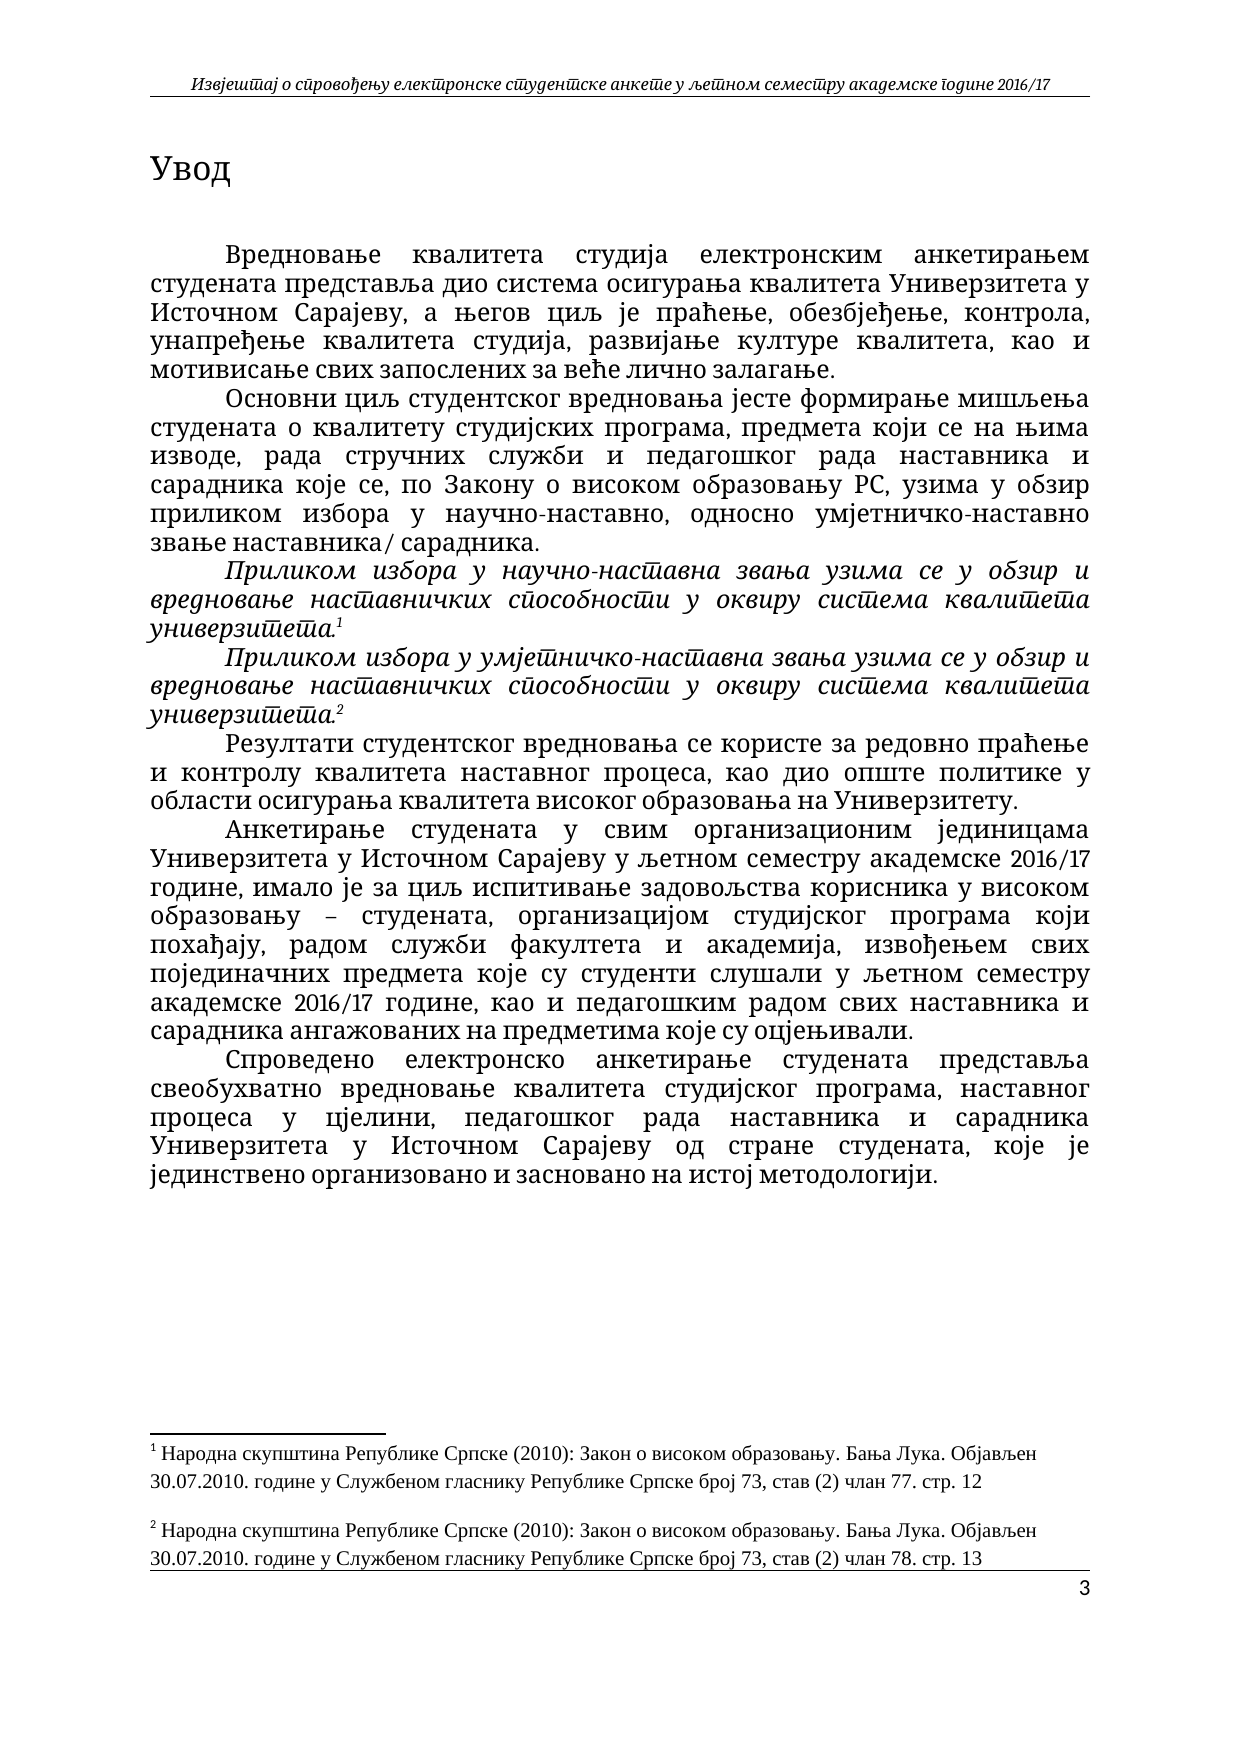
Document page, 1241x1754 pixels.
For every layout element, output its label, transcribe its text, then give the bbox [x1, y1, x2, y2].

text Резултати студентског вредновања се користе за редовно праћење и контролу квалитета наставног процеса, као дио опште политике у области осигурања квалитета високог образовања на Универзитету. [150, 730, 1090, 816]
text Приликом избора у умјетничко-наставна звања узима се у обзир и вредновање наставничких способности у оквиру система квалитета универзитета. [150, 643, 1090, 730]
text Вредновање квалитета студија електронским анкетирањем студената представља дио система осигурања квалитета Универзитета у Источном Сарајеву, а његов циљ је праћење, обезбјеђење, контрола, унапређење квалитета студија, развијање културе квалитета, као и мотивисање свих запослених за веће лично залагање. [150, 241, 1090, 385]
text Основни циљ студентског вредновања јесте формирање мишљења студената о квалитету студијских програма, предмета који се на њима изводе, рада стручних служби и педагошког рада наставника и сарадника које се, по Закону о високом образовању РС, узима у обзир приликом избора у научно-наставно, односно умјетничко-наставно звање наставника/ сарадника. [150, 385, 1090, 557]
text Анкетирање студената у свим организационим јединицама Универзитета у Источном Сарајеву у љетном семестру академске 2016/17 године, имало је за циљ испитивање задовољства корисника у високом образовању – студената, организацијом студијског програма који похађају, радом служби факултета и академија, извођењем свих појединачних предмета које су студенти слушали у љетном семестру академске 2016/17 године, као и педагошким радом свих наставника и сарадника ангажованих на предметима које су оцјењивали. [150, 816, 1090, 1046]
text Увод [150, 150, 1090, 188]
text Приликом избора у научно-наставна звања узима се у обзир и вредновање наставничких способности у оквиру система квалитета универзитета. [150, 557, 1090, 643]
text Спроведено електронско анкетирање студената представља свеобухватно вредновање квалитета студијског програма, наставног процеса у цјелини, педагошког рада наставника и сарадника Универзитета у Источном Сарајеву од стране студената, које је јединствено организовано и засновано на истој методологији. [150, 1046, 1090, 1190]
